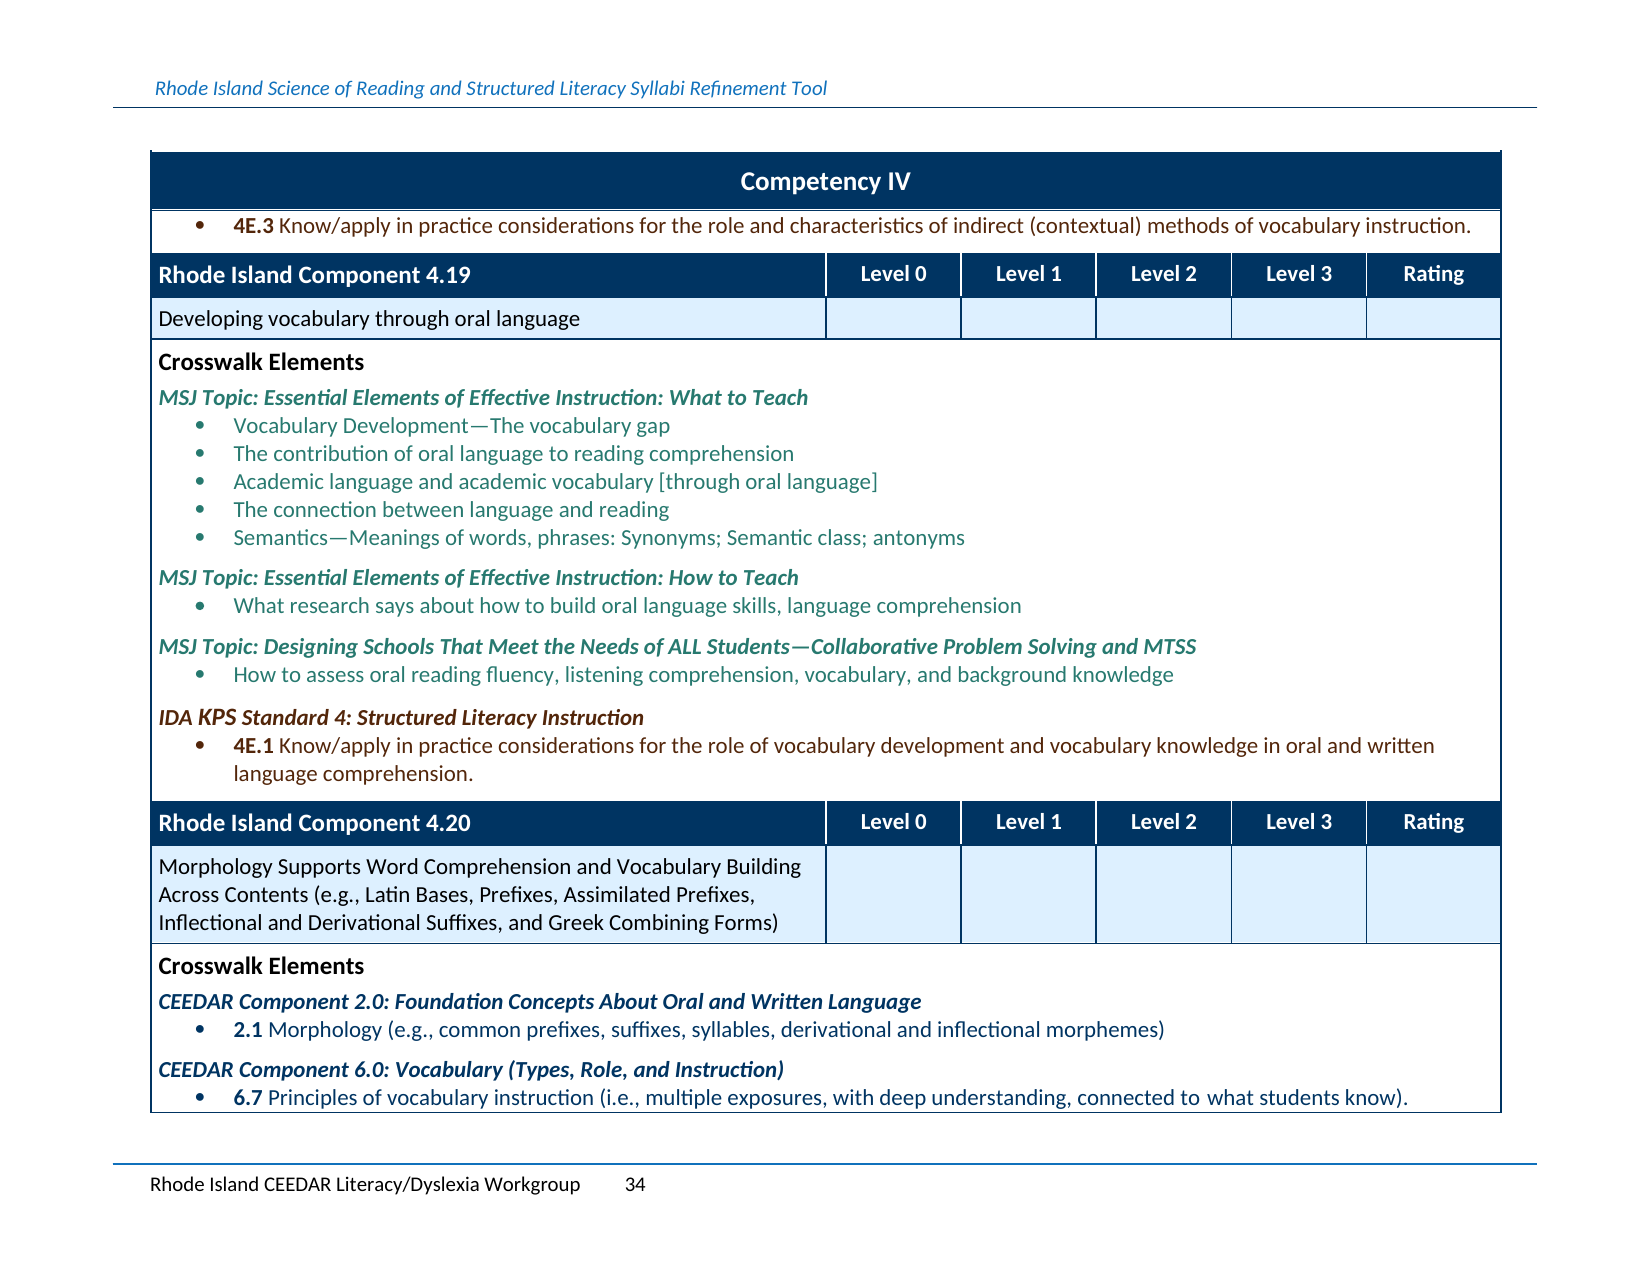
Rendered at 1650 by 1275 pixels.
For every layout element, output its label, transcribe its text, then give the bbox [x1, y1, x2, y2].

table_cell [827, 298, 960, 338]
table_cell Level 3 [1232, 801, 1366, 844]
table_cell [827, 846, 960, 942]
table_cell Rhode Island Component 4.20 [152, 801, 825, 844]
table_cell Developing vocabulary through oral language [152, 298, 825, 338]
table_cell [1097, 298, 1231, 338]
table_cell [1097, 846, 1231, 942]
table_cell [152, 944, 1500, 1112]
table_cell [962, 298, 1095, 338]
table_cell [152, 211, 1500, 252]
table_cell Morphology Supports Word Comprehension and Vocabulary Building Across Contents (e.g., Latin Bases, Prefixes, Assimilated Prefixes, Inflectional and Derivational Suffixes, and Greek Combining Forms) [152, 846, 825, 942]
table_cell Level 0 [827, 253, 960, 296]
table_cell [1232, 298, 1366, 338]
table_header Competency IV [152, 152, 1500, 209]
table_cell Rhode Island Component 4.19 [152, 253, 825, 296]
table_cell [962, 846, 1095, 942]
table_cell Rating [1367, 253, 1500, 296]
table_cell Rating [1367, 801, 1500, 844]
table_cell [1232, 846, 1366, 942]
table_cell Level 2 [1097, 253, 1231, 296]
table_cell Level 1 [962, 801, 1095, 844]
table_cell Level 2 [1097, 801, 1231, 844]
table_cell Level 3 [1232, 253, 1366, 296]
table_cell Crosswalk Elements MSJ Topic: Essential Elements of Effective Instruction: What to Teach Vocabulary Development—The vocabulary gap The contribution of oral language to reading comprehension Academic language and academic vocabulary [through oral language] The connection between language and reading Semantics—Meanings of words, phrases: Synonyms; Semantic class; antonyms MSJ Topic: Essential Elements of Effective Instruction: How to Teach What research says about how to build oral language skills, language comprehension MSJ Topic: Designing Schools That Meet the Needs of ALL Students—Collaborative Problem Solving and MTSS How to assess oral reading fluency, listening comprehension, vocabulary, and background knowledge IDA KPS Standard 4: Structured Literacy Instruction 4E.1 Know/apply in practice considerations for the role of vocabulary development and vocabulary knowledge in oral and written language comprehension. [152, 340, 1500, 800]
table_cell [1367, 298, 1500, 338]
table_cell [1367, 846, 1500, 942]
table_cell Level 1 [962, 253, 1095, 296]
table_cell Level 0 [827, 801, 960, 844]
